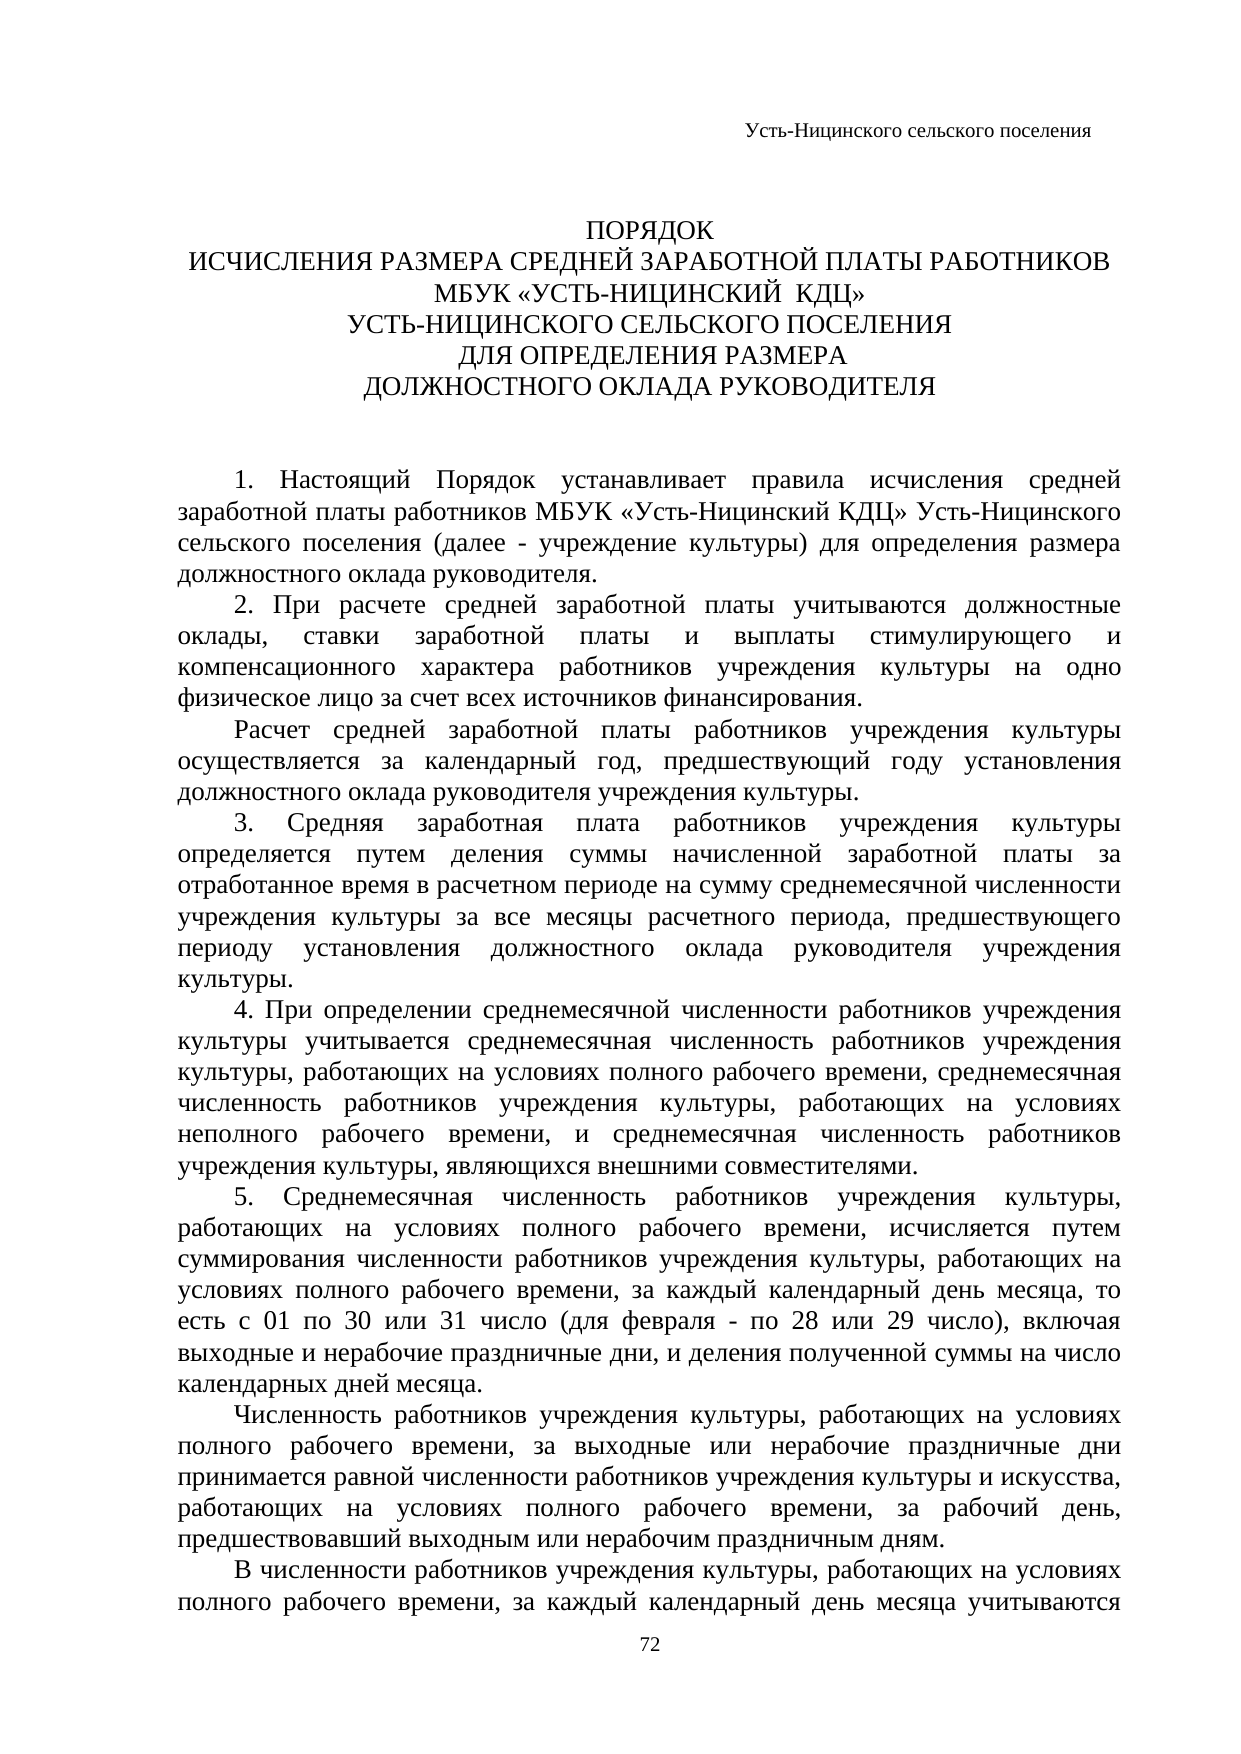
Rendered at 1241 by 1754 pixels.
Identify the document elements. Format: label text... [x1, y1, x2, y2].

text 2. При расчете средней заработной платы учитываются должностные оклады, ставки заработной платы и выплаты стимулирующего и компенсационного характера работников учреждения культуры на одно физическое лицо за счет всех источников финансирования. [177, 588, 1122, 713]
text Численность работников учреждения культуры, работающих на условиях полного рабочего времени, за выходные или нерабочие праздничные дни принимается равной численности работников учреждения культуры и искусства, работающих на условиях полного рабочего времени, за рабочий день, предшествовавший выходным или нерабочим праздничным дням. [177, 1398, 1122, 1554]
text Усть-Ницинского сельского поселения [177, 118, 1122, 142]
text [177, 1554, 1122, 1616]
text 5. Среднемесячная численность работников учреждения культуры, работающих на условиях полного рабочего времени, исчисляется путем суммирования численности работников учреждения культуры, работающих на условиях полного рабочего времени, за каждый календарный день месяца, то есть с 01 по 30 или 31 число (для февраля - по 28 или 29 число), включая выходные и нерабочие праздничные дни, и деления полученной суммы на число календарных дней месяца. [177, 1180, 1122, 1398]
text МБУК «УСТЬ-НИЦИНСКИЙ КДЦ» [177, 277, 1122, 308]
text УСТЬ-НИЦИНСКОГО СЕЛЬСКОГО ПОСЕЛЕНИЯ [177, 308, 1122, 339]
text 1. Настоящий Порядок устанавливает правила исчисления средней заработной платы работников МБУК «Усть-Ницинский КДЦ» Усть-Ницинского сельского поселения (далее - учреждение культуры) для определения размера должностного оклада руководителя. [177, 463, 1122, 588]
text Расчет средней заработной платы работников учреждения культуры осуществляется за календарный год, предшествующий году установления должностного оклада руководителя учреждения культуры. [177, 713, 1122, 806]
text ДОЛЖНОСТНОГО ОКЛАДА РУКОВОДИТЕЛЯ [177, 370, 1122, 401]
text 3. Средняя заработная плата работников учреждения культуры определяется путем деления суммы начисленной заработной платы за отработанное время в расчетном периоде на сумму среднемесячной численности учреждения культуры за все месяцы расчетного периода, предшествующего периоду установления должностного оклада руководителя учреждения культуры. [177, 806, 1122, 993]
text ДЛЯ ОПРЕДЕЛЕНИЯ РАЗМЕРА [177, 339, 1122, 370]
text ПОРЯДОК [177, 214, 1122, 246]
text 4. При определении среднемесячной численности работников учреждения культуры учитывается среднемесячная численность работников учреждения культуры, работающих на условиях полного рабочего времени, среднемесячная численность работников учреждения культуры, работающих на условиях неполного рабочего времени, и среднемесячная численность работников учреждения культуры, являющихся внешними совместителями. [177, 993, 1122, 1180]
text ИСЧИСЛЕНИЯ РАЗМЕРА СРЕДНЕЙ ЗАРАБОТНОЙ ПЛАТЫ РАБОТНИКОВ [177, 246, 1122, 277]
